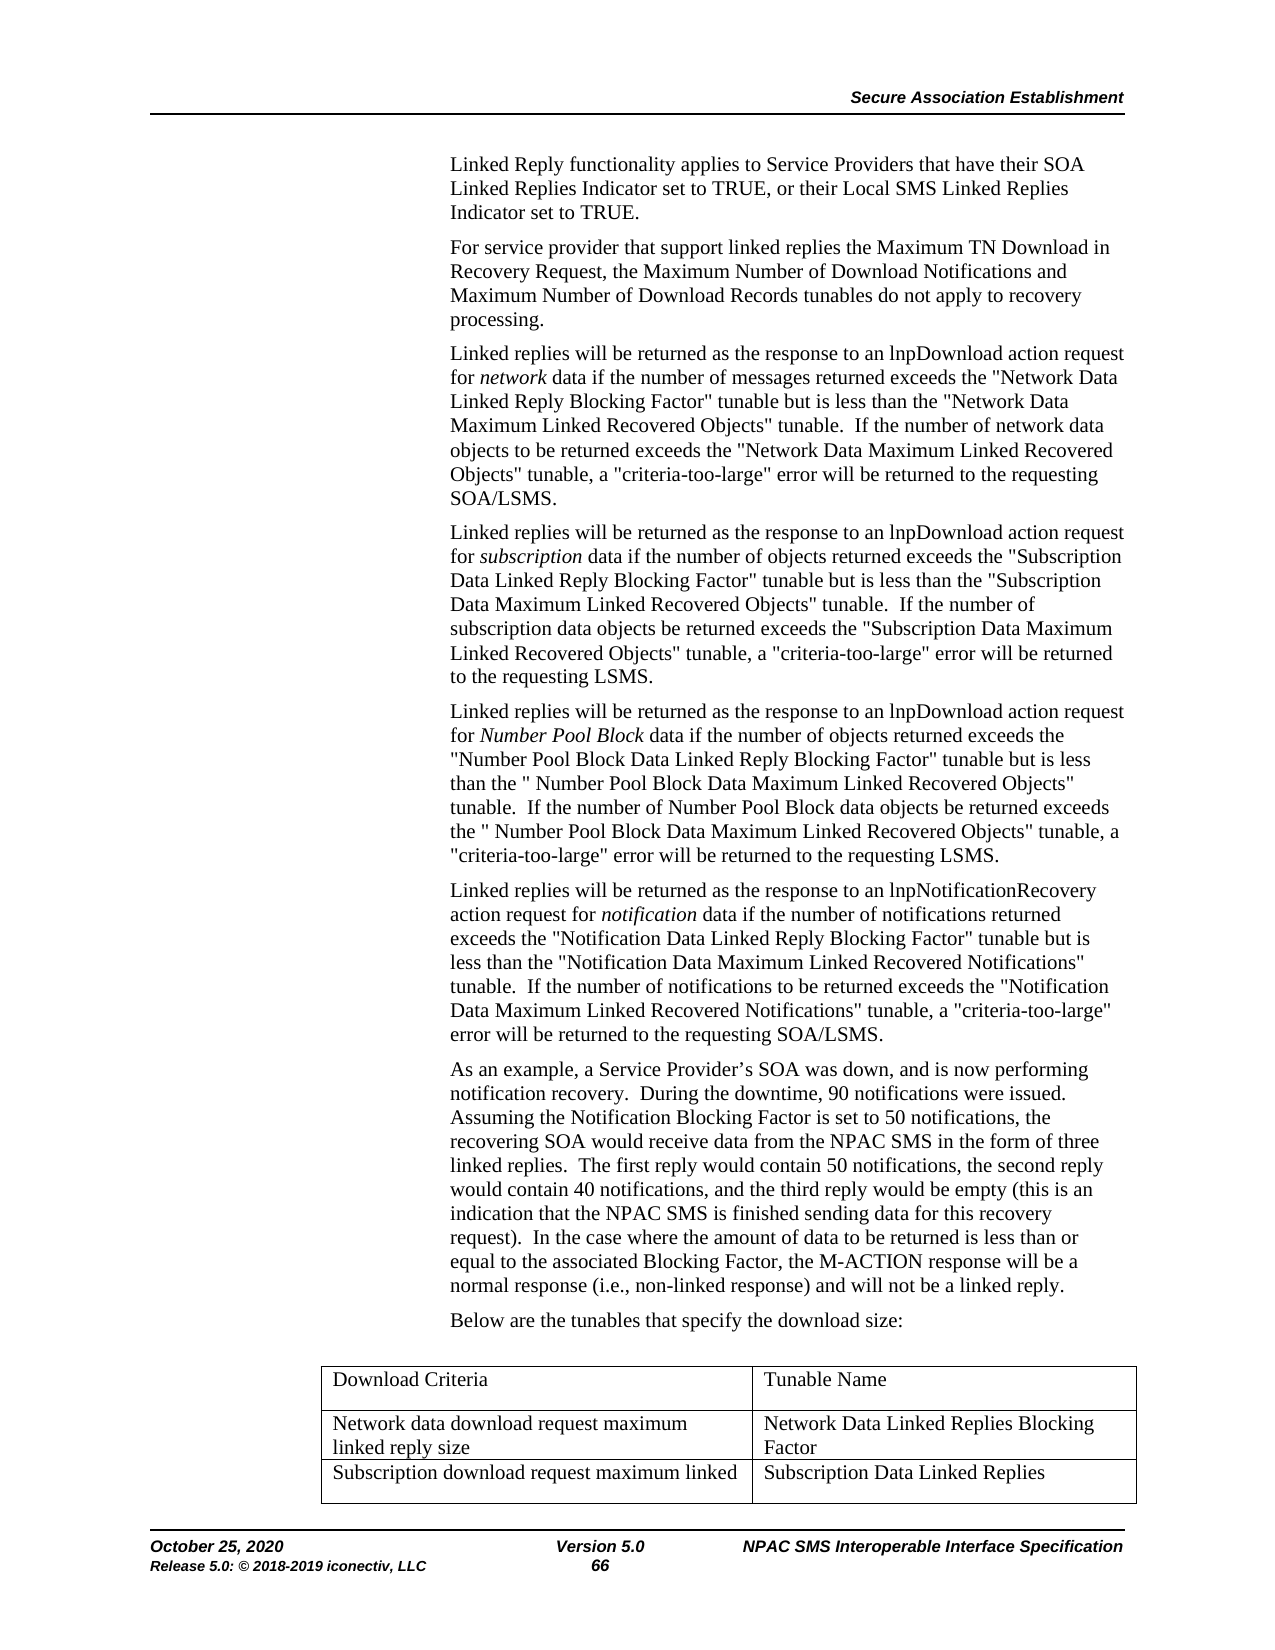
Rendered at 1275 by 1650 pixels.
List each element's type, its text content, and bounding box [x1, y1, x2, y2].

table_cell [322, 1460, 752, 1503]
text Below are the tunables that specify the download size: [450, 1308, 1125, 1332]
text Linked Reply functionality applies to Service Providers that have their SOA Linked Replies Indicator set to TRUE, or their Local SMS Linked Replies Indicator set to TRUE. [450, 152, 1125, 224]
table_cell Network data download request maximum linked reply size [322, 1411, 752, 1459]
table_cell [753, 1460, 1136, 1503]
table_cell Network Data Linked Replies Blocking Factor [753, 1411, 1136, 1459]
text Linked replies will be returned as the response to an lnpDownload action request for network data if the number of messages returned exceeds the "Network Data Linked Reply Blocking Factor" tunable but is less than the "Network Data Maximum Linked Recovered Objects" tunable. If the number of network data objects to be returned exceeds the "Network Data Maximum Linked Recovered Objects" tunable, a "criteria-too-large" error will be returned to the requesting SOA/LSMS. [450, 341, 1125, 510]
text Linked replies will be returned as the response to an lnpDownload action request for subscription data if the number of objects returned exceeds the "Subscription Data Linked Reply Blocking Factor" tunable but is less than the "Subscription Data Maximum Linked Recovered Objects" tunable. If the number of subscription data objects be returned exceeds the "Subscription Data Maximum Linked Recovered Objects" tunable, a "criteria-too-large" error will be returned to the requesting LSMS. [450, 520, 1125, 688]
text Linked replies will be returned as the response to an lnpDownload action request for Number Pool Block data if the number of objects returned exceeds the "Number Pool Block Data Linked Reply Blocking Factor" tunable but is less than the " Number Pool Block Data Maximum Linked Recovered Objects" tunable. If the number of Number Pool Block data objects be returned exceeds the " Number Pool Block Data Maximum Linked Recovered Objects" tunable, a "criteria-too-large" error will be returned to the requesting LSMS. [450, 699, 1125, 867]
table_header Tunable Name [753, 1367, 1136, 1410]
text Linked replies will be returned as the response to an lnpNotificationRecovery action request for notification data if the number of notifications returned exceeds the "Notification Data Linked Reply Blocking Factor" tunable but is less than the "Notification Data Maximum Linked Recovered Notifications" tunable. If the number of notifications to be returned exceeds the "Notification Data Maximum Linked Recovered Notifications" tunable, a "criteria-too-large" error will be returned to the requesting SOA/LSMS. [450, 878, 1125, 1046]
table_header Download Criteria [322, 1367, 752, 1410]
text As an example, a Service Provider’s SOA was down, and is now performing notification recovery. During the downtime, 90 notifications were issued. Assuming the Notification Blocking Factor is set to 50 notifications, the recovering SOA would receive data from the NPAC SMS in the form of three linked replies. The first reply would contain 50 notifications, the second reply would contain 40 notifications, and the third reply would be empty (this is an indication that the NPAC SMS is finished sending data for this recovery request). In the case where the amount of data to be returned is less than or equal to the associated Blocking Factor, the M-ACTION response will be a normal response (i.e., non-linked response) and will not be a linked reply. [450, 1057, 1125, 1297]
text For service provider that support linked replies the Maximum TN Download in Recovery Request, the Maximum Number of Download Notifications and Maximum Number of Download Records tunables do not apply to recovery processing. [450, 234, 1125, 331]
